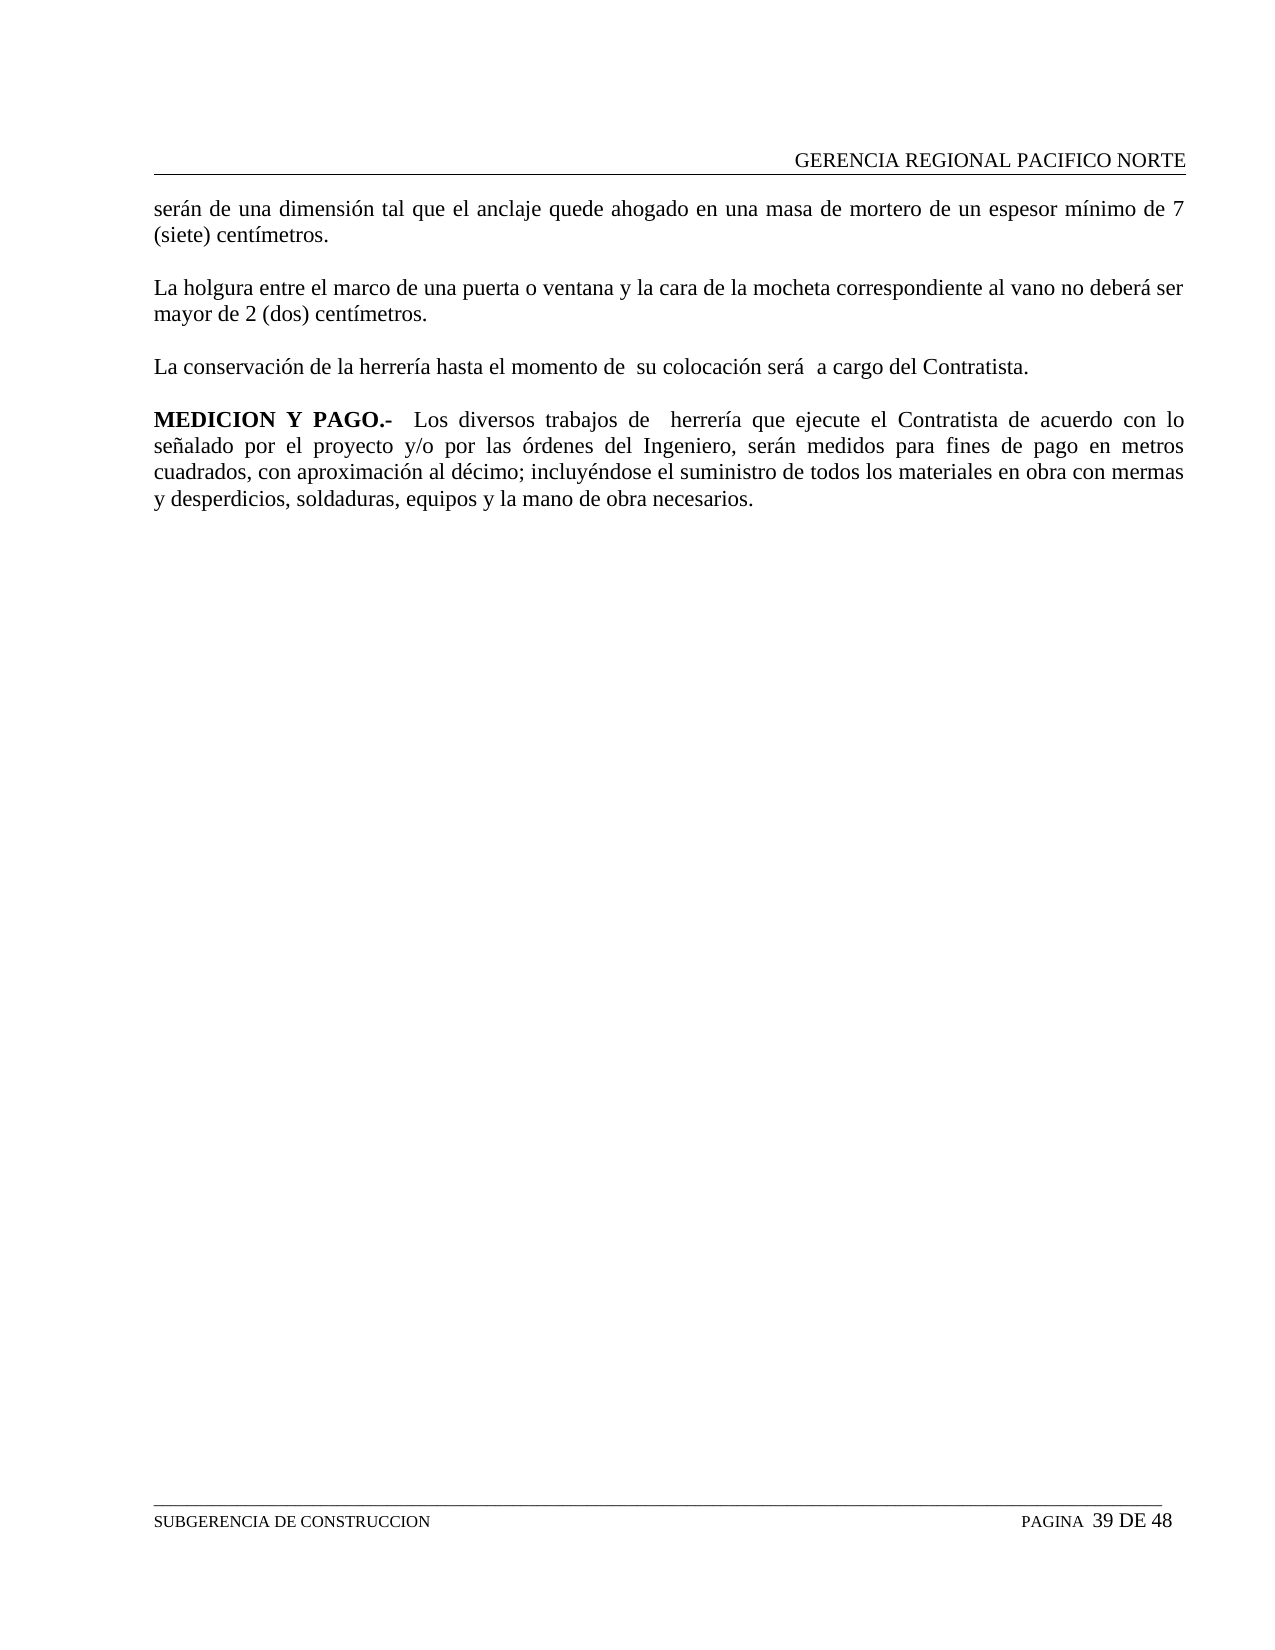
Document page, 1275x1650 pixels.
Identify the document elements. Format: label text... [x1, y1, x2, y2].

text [153, 195, 1186, 248]
text La holgura entre el marco de una puerta o ventana y la cara de la mocheta correspondiente al vano no deberá ser mayor de 2 (dos) centímetros. [153, 274, 1186, 327]
text La conservación de la herrería hasta el momento de su colocación será a cargo del Contratista. [153, 353, 1186, 379]
text MEDICION Y PAGO.- Los diversos trabajos de herrería que ejecute el Contratista de acuerdo con lo señalado por el proyecto y/o por las órdenes del Ingeniero, serán medidos para fines de pago en metros cuadrados, con aproximación al décimo; incluyéndose el suministro de todos los materiales en obra con mermas y desperdicios, soldaduras, equipos y la mano de obra necesarios. [153, 406, 1186, 511]
